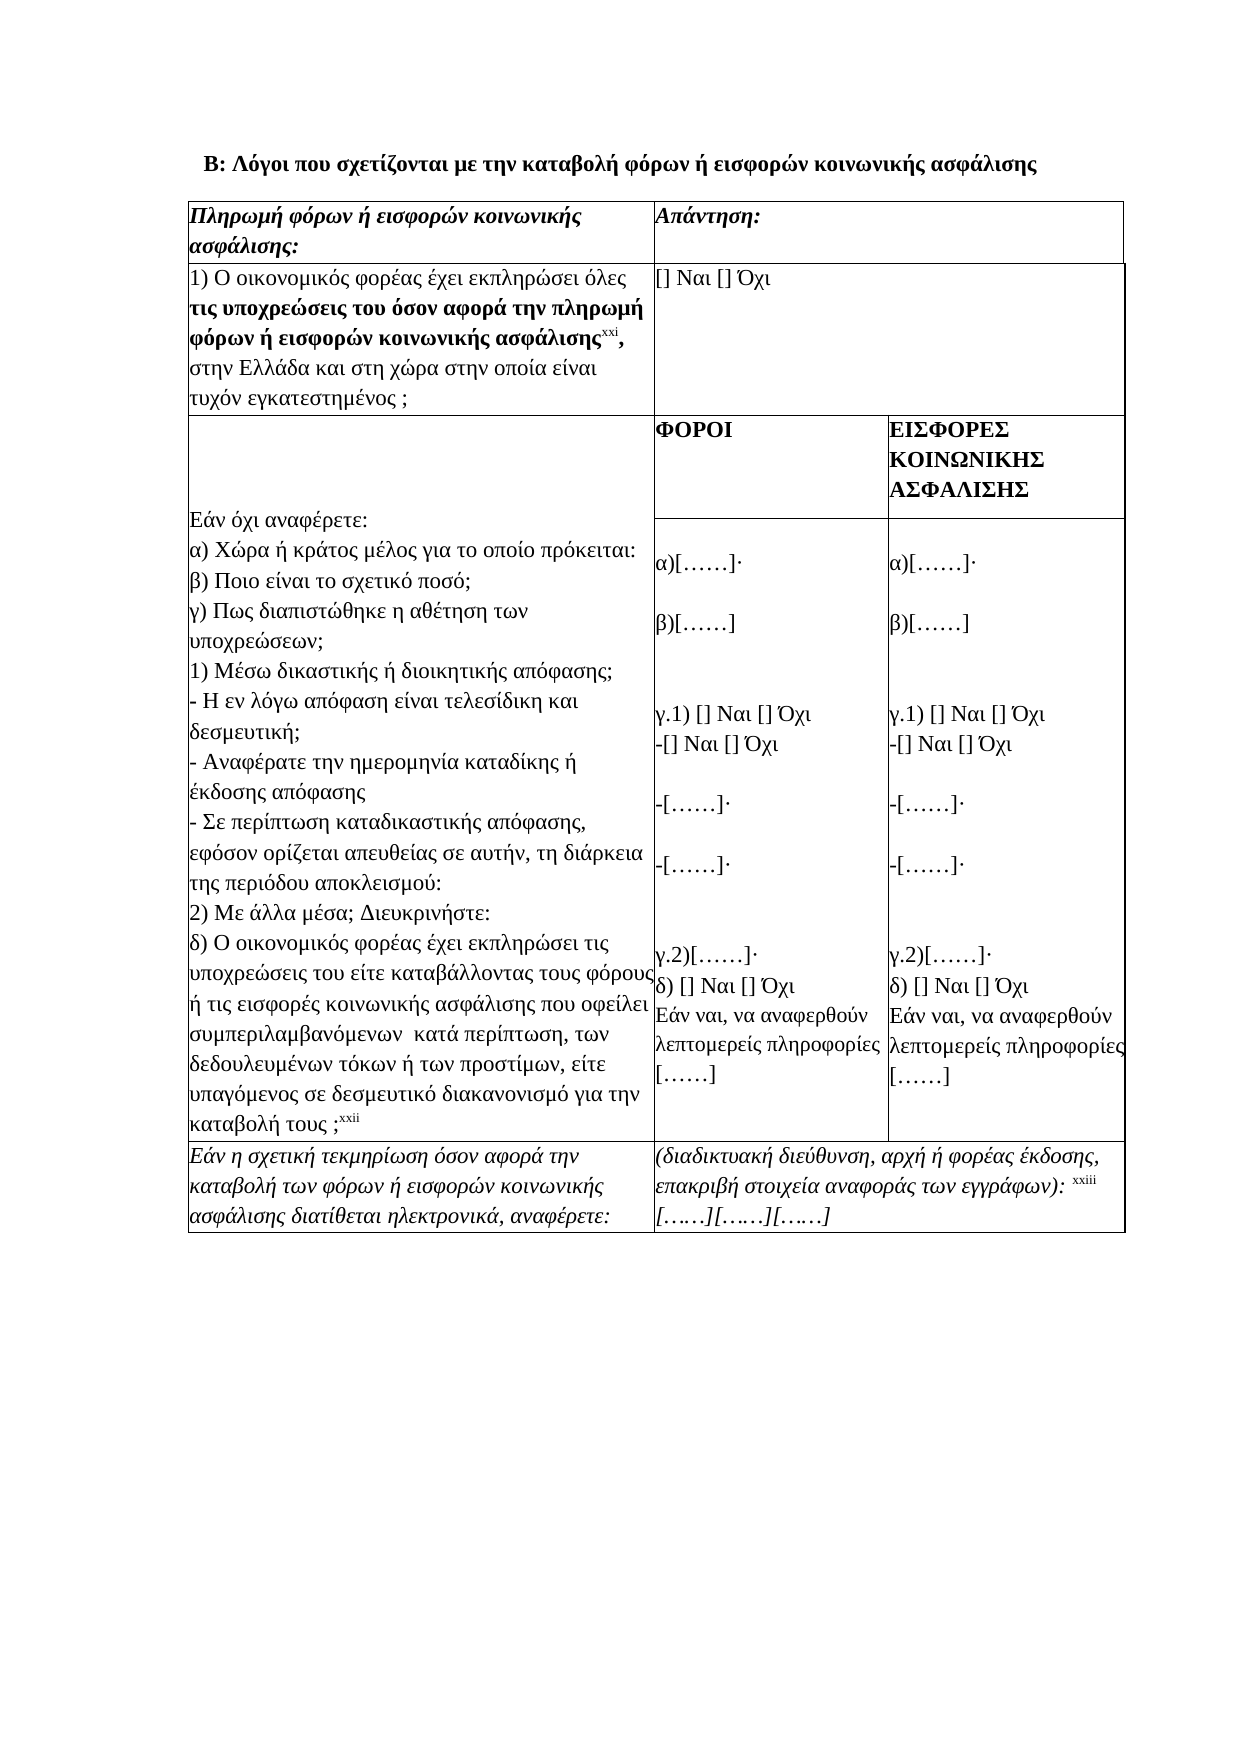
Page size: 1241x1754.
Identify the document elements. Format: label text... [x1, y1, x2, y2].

table_header Πληρωμή φόρων ή εισφορών κοινωνικής ασφάλισης: [189, 202, 654, 262]
table_cell (διαδικτυακή διεύθυνση, αρχή ή φορέας έκδοσης, επακριβή στοιχεία αναφοράς των εγγράφων): [……][……][……] [655, 1142, 1124, 1232]
text Β: Λόγοι που σχετίζονται με την καταβολή φόρων ή εισφορών κοινωνικής ασφάλισης [187, 150, 1053, 176]
table_cell α)[……]· β)[……] γ.1) [] Ναι [] Όχι -[] Ναι [] Όχι -[……]· -[……]· γ.2)[……]· δ) [] Ναι [] Όχι Εάν ναι, να αναφερθούν λεπτομερείς πληροφορίες [……] [889, 519, 1124, 1141]
table_cell 1) Ο οικονομικός φορέας έχει εκπληρώσει όλες τις υποχρεώσεις του όσον αφορά την πληρωμή φόρων ή εισφορών κοινωνικής ασφάλισης, στην Ελλάδα και στη χώρα στην οποία είναι τυχόν εγκατεστημένος ; [189, 264, 654, 414]
table_header Απάντηση: [655, 202, 1123, 262]
table_cell α)[……]· β)[……] γ.1) [] Ναι [] Όχι -[] Ναι [] Όχι -[……]· -[……]· γ.2)[……]· δ) [] Ναι [] Όχι Εάν ναι, να αναφερθούν λεπτομερείς πληροφορίες [……] [655, 519, 888, 1141]
table_cell ΕΙΣΦΟΡΕΣ ΚΟΙΝΩΝΙΚΗΣ ΑΣΦΑΛΙΣΗΣ [889, 416, 1124, 517]
table_cell ΦΟΡΟΙ [655, 416, 888, 517]
table_cell Εάν η σχετική τεκμηρίωση όσον αφορά την καταβολή των φόρων ή εισφορών κοινωνικής ασφάλισης διατίθεται ηλεκτρονικά, αναφέρετε: [189, 1142, 654, 1232]
table_cell Εάν όχι αναφέρετε: α) Χώρα ή κράτος μέλος για το οποίο πρόκειται: β) Ποιο είναι το σχετικό ποσό; γ) Πως διαπιστώθηκε η αθέτηση των υποχρεώσεων; 1) Μέσω δικαστικής ή διοικητικής απόφασης; - Η εν λόγω απόφαση είναι τελεσίδικη και δεσμευτική; - Αναφέρατε την ημερομηνία καταδίκης ή έκδοσης απόφασης - Σε περίπτωση καταδικαστικής απόφασης, εφόσον ορίζεται απευθείας σε αυτήν, τη διάρκεια της περιόδου αποκλεισμού: 2) Με άλλα μέσα; Διευκρινήστε: δ) Ο οικονομικός φορέας έχει εκπληρώσει τις υποχρεώσεις του είτε καταβάλλοντας τους φόρους ή τις εισφορές κοινωνικής ασφάλισης που οφείλει συμπεριλαμβανόμενων κατά περίπτωση, των δεδουλευμένων τόκων ή των προστίμων, είτε υπαγόμενος σε δεσμευτικό διακανονισμό για την καταβολή τους ; [189, 416, 654, 1141]
table_cell [] Ναι [] Όχι [655, 264, 1124, 414]
